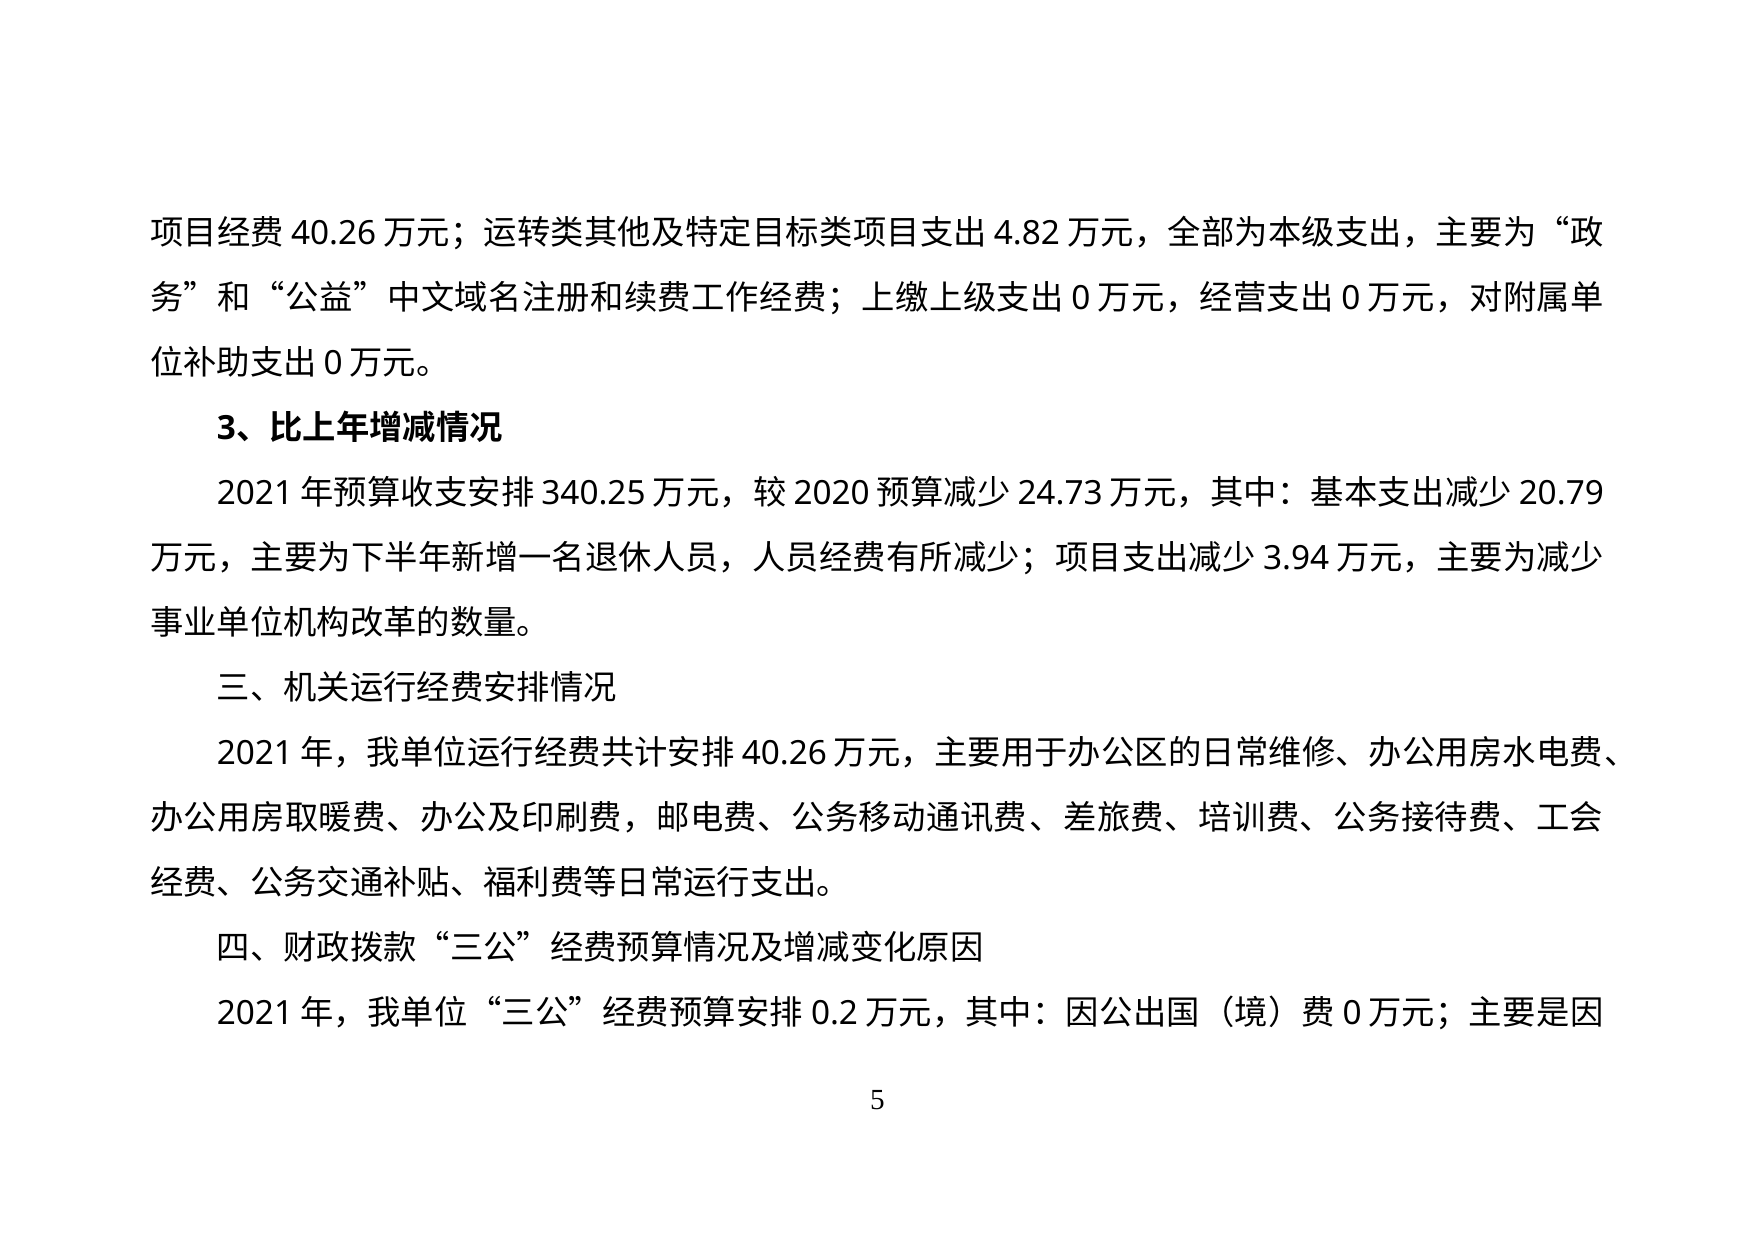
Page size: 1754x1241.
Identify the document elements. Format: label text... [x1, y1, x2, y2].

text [150, 978, 1604, 1043]
text 2021年预算收支安排340.25万元，较2020预算减少24.73万元，其中：基本支出减少20.79万元，主要为下半年新增一名退休人员，人员经费有所减少；项目支出减少3.94万元，主要为减少事业单位机构改革的数量。 [150, 458, 1604, 653]
text 三、机关运行经费安排情况 [150, 653, 1604, 718]
text 2021年，我单位运行经费共计安排40.26万元，主要用于办公区的日常维修、办公用房水电费、办公用房取暖费、办公及印刷费，邮电费、公务移动通讯费、差旅费、培训费、公务接待费、工会经费、公务交通补贴、福利费等日常运行支出。 [150, 718, 1604, 913]
text 四、财政拨款“三公”经费预算情况及增减变化原因 [150, 913, 1604, 978]
text 3、比上年增减情况 [150, 393, 1604, 458]
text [150, 198, 1604, 393]
